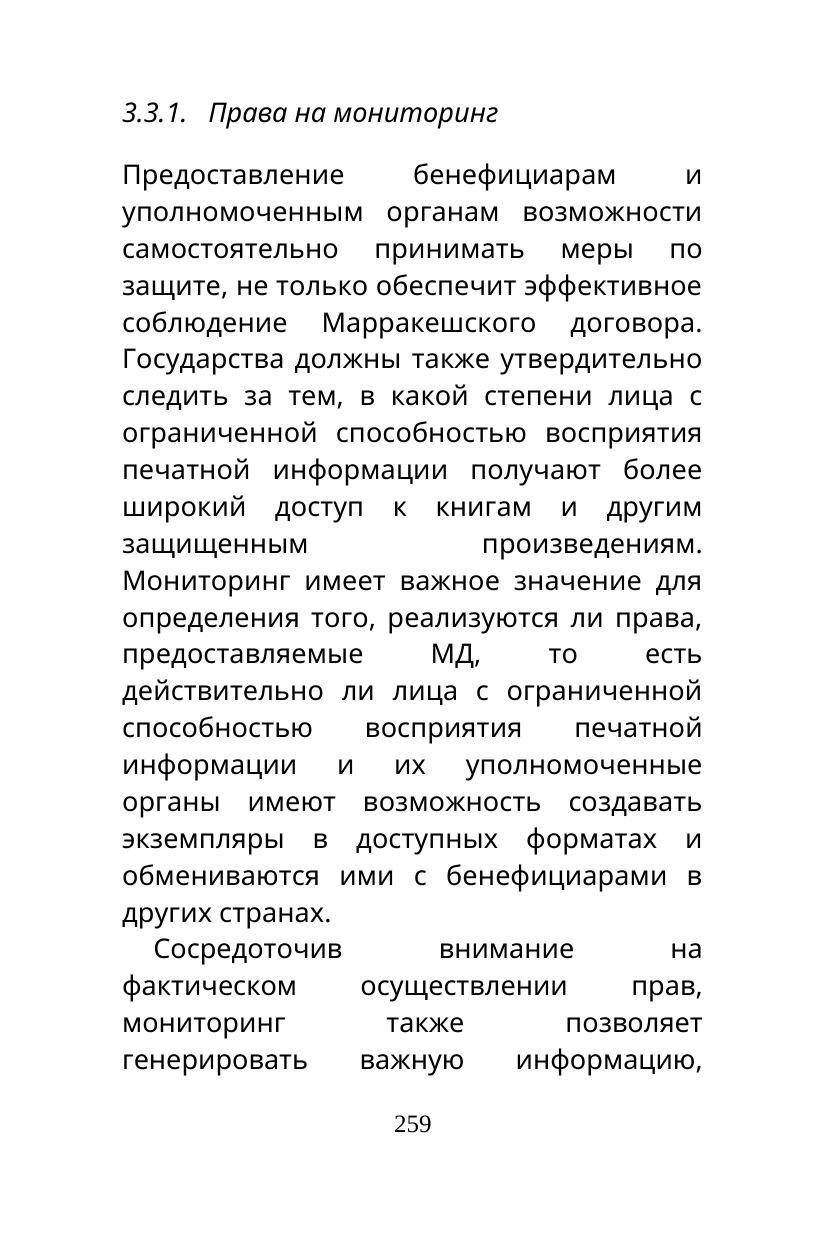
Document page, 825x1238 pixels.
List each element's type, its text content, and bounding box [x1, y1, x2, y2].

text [122, 930, 703, 1077]
subtitle 3.3.1. Права на мониторинг [122, 94, 703, 131]
text Предоставление бенефициарам и уполномоченным органам возможности самостоятельно принимать меры по защите, не только обеспечит эффективное соблюдение Марракешского договора. Государства должны также утвердительно следить за тем, в какой степени лица с ограниченной способностью восприятия печатной информации получают более широкий доступ к книгам и другим защищенным произведениям. Мониторинг имеет важное значение для определения того, реализуются ли права, предоставляемые МД, то есть действительно ли лица с ограниченной способностью восприятия печатной информации и их уполномоченные органы имеют возможность создавать экземпляры в доступных форматах и обмениваются ими с бенефициарами в других странах. [122, 156, 703, 930]
